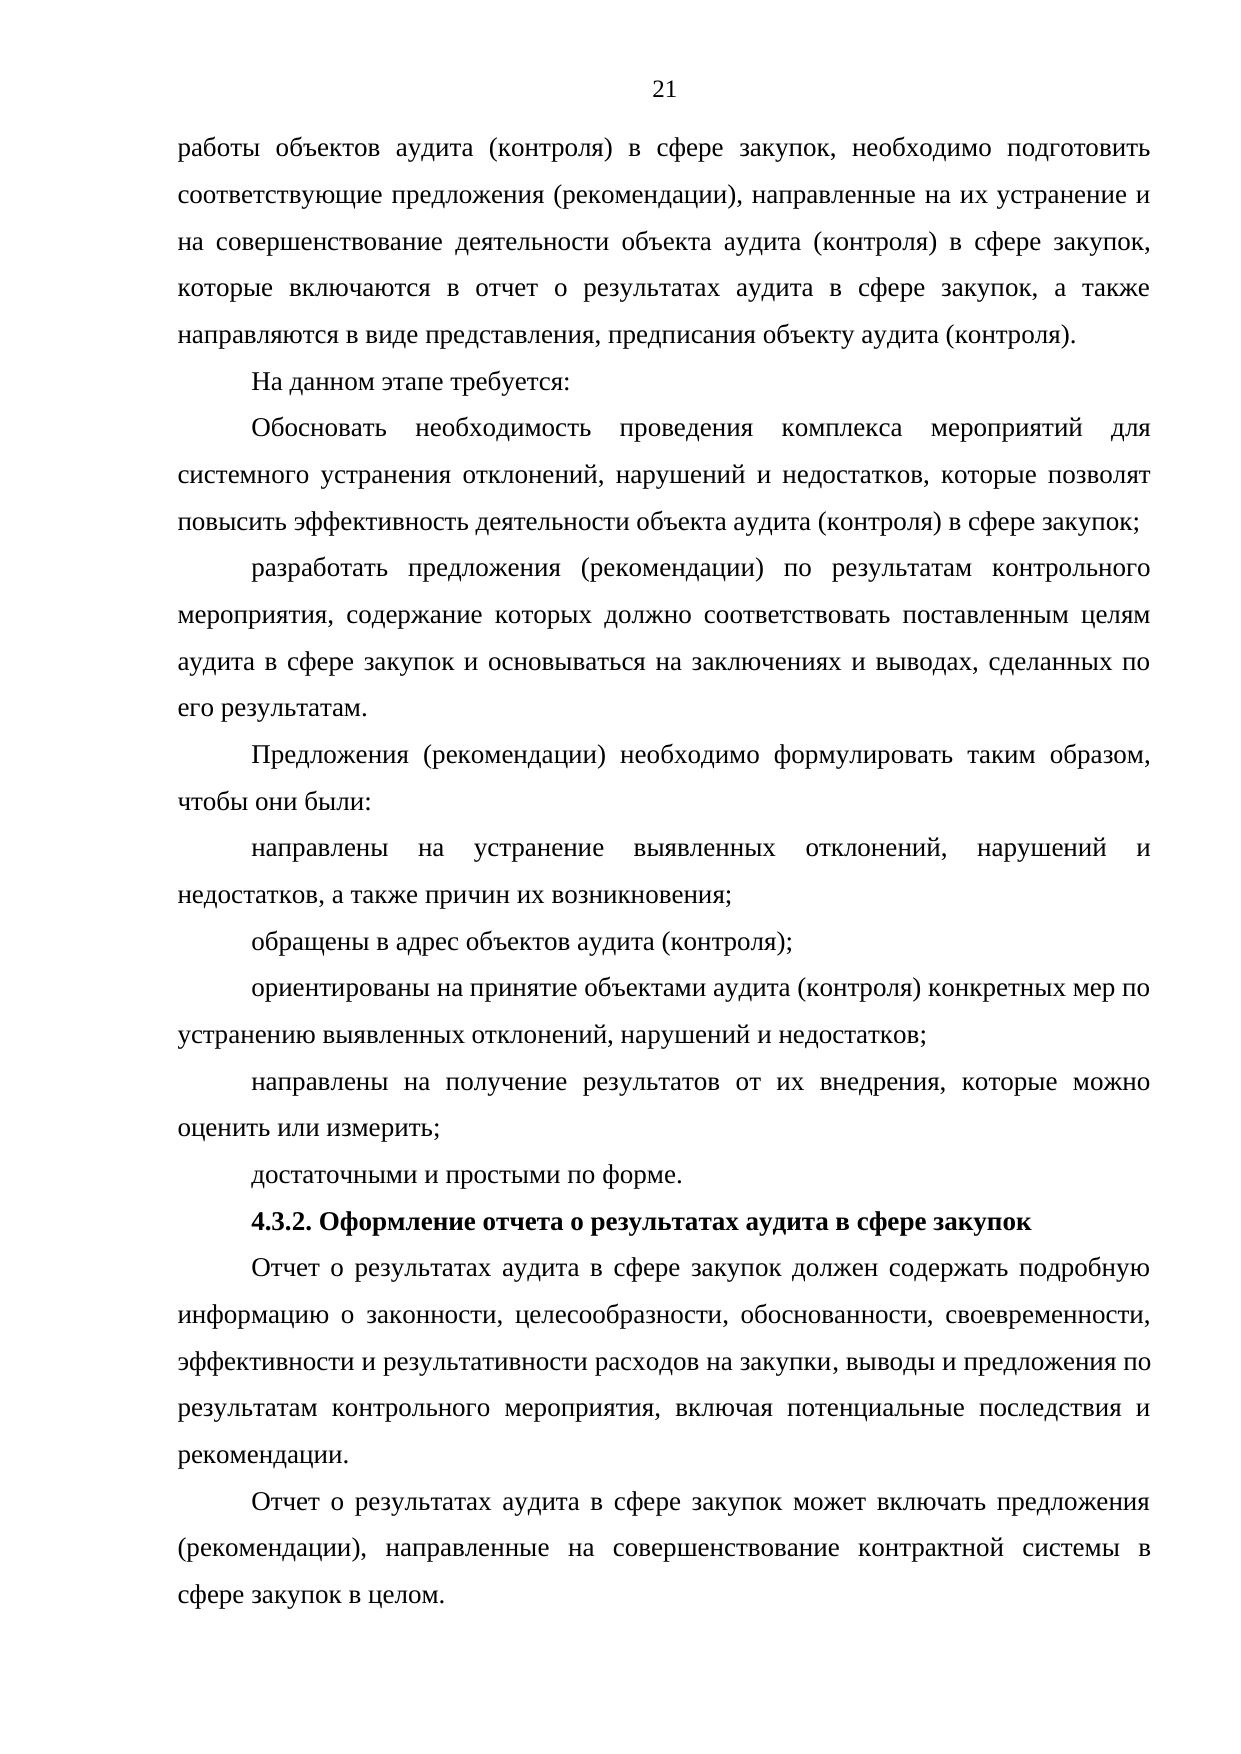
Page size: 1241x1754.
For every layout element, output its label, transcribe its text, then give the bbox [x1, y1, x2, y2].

text На данном этапе требуется: [177, 364, 1152, 396]
text достаточными и простыми по форме. [177, 1158, 1152, 1189]
text Предложения (рекомендации) необходимо формулировать таким образом, чтобы они были: [177, 738, 1152, 816]
text Отчет о результатах аудита в сфере закупок должен содержать подробную информацию о законности, целесообразности, обоснованности, своевременности, эффективности и результативности расходов на закупки, выводы и предложения по результатам контрольного мероприятия, включая потенциальные последствия и рекомендации. [177, 1251, 1152, 1469]
text ориентированы на принятие объектами аудита (контроля) конкретных мер по устранению выявленных отклонений, нарушений и недостатков; [177, 971, 1152, 1049]
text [177, 131, 1152, 349]
text направлены на устранение выявленных отклонений, нарушений и недостатков, а также причин их возникновения; [177, 831, 1152, 909]
text 4.3.2. Оформление отчета о результатах аудита в сфере закупок [177, 1204, 1152, 1236]
text обращены в адрес объектов аудита (контроля); [177, 924, 1152, 956]
text Отчет о результатах аудита в сфере закупок может включать предложения (рекомендации), направленные на совершенствование контрактной системы в сфере закупок в целом. [177, 1484, 1152, 1609]
text разработать предложения (рекомендации) по результатам контрольного мероприятия, содержание которых должно соответствовать поставленным целям аудита в сфере закупок и основываться на заключениях и выводах, сделанных по его результатам. [177, 551, 1152, 722]
text направлены на получение результатов от их внедрения, которые можно оценить или измерить; [177, 1064, 1152, 1142]
text Обосновать необходимость проведения комплекса мероприятий для системного устранения отклонений, нарушений и недостатков, которые позволят повысить эффективность деятельности объекта аудита (контроля) в сфере закупок; [177, 411, 1152, 536]
